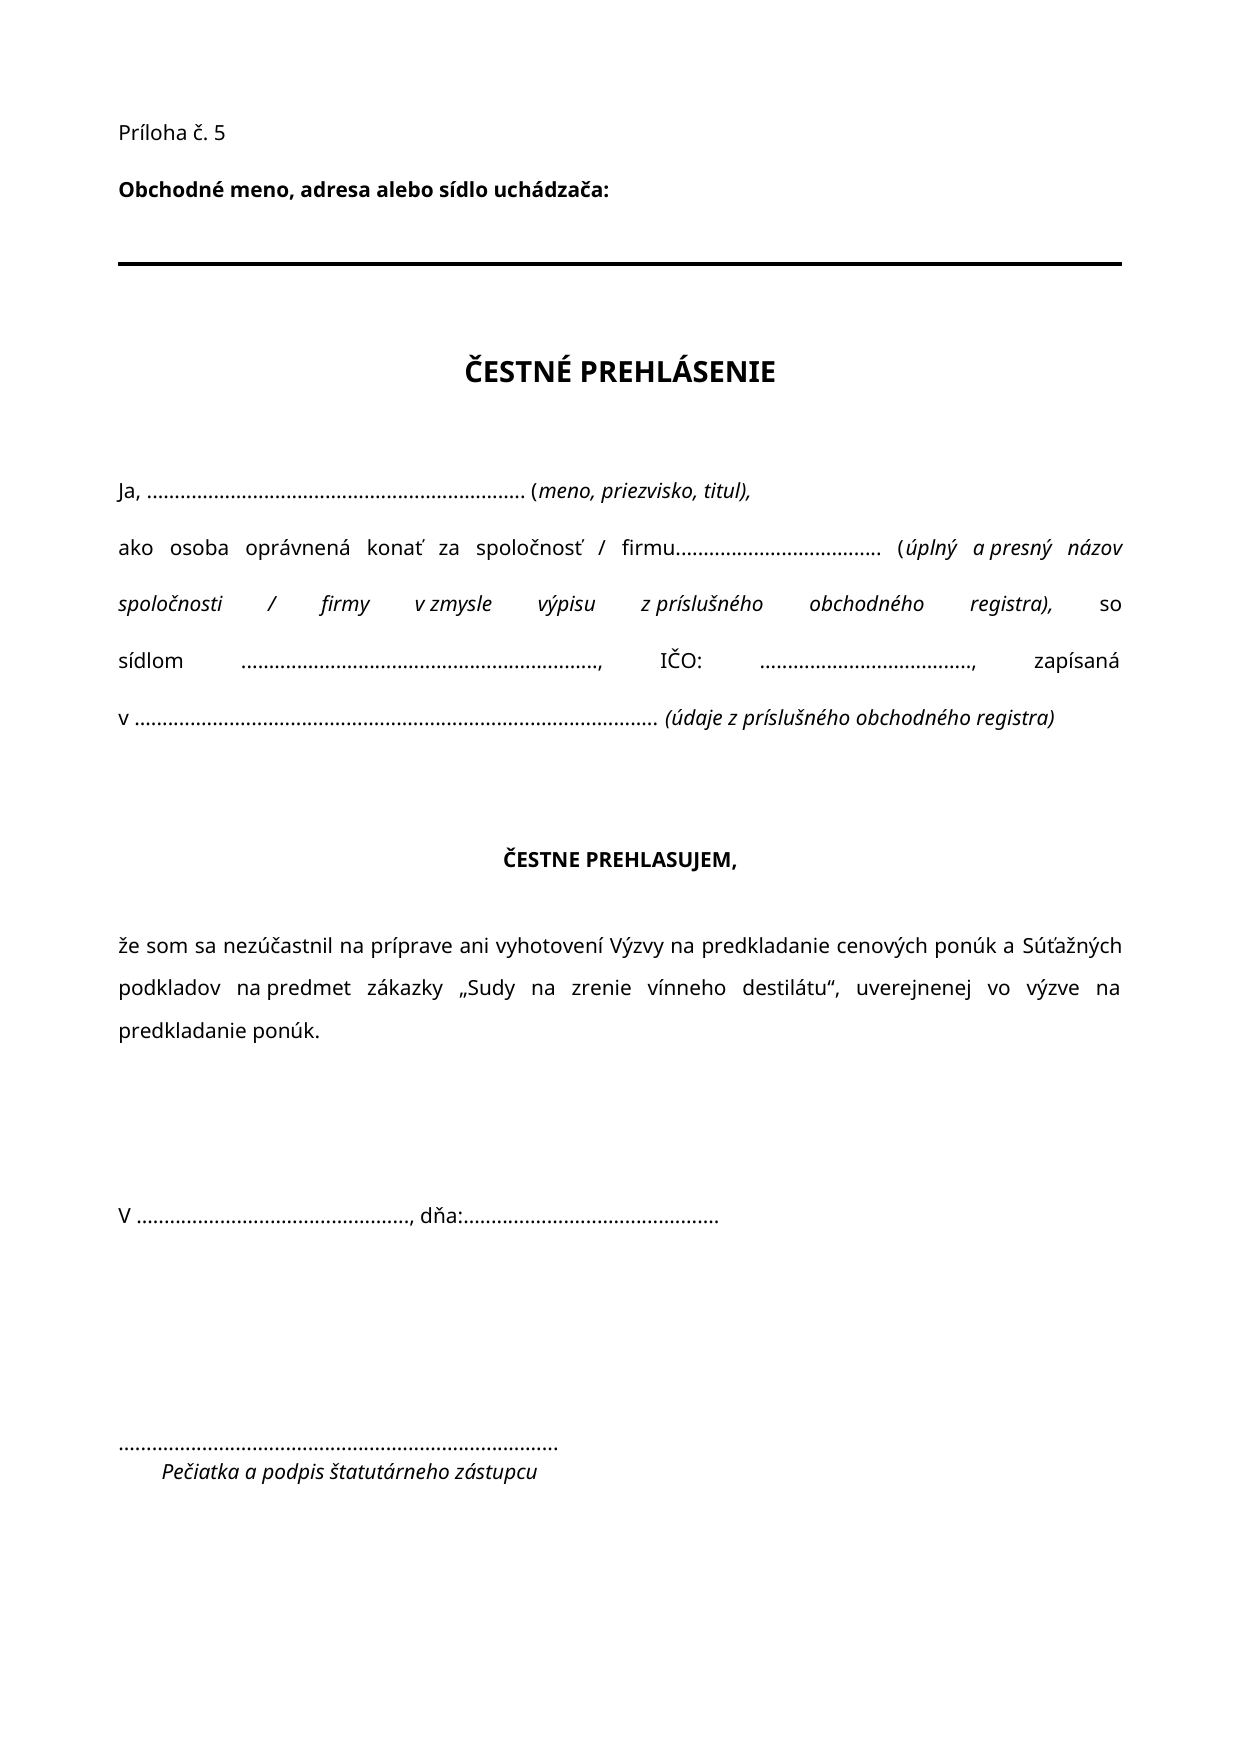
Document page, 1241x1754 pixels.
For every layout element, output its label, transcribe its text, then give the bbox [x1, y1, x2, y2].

list ČESTNÉ PREHLÁSENIE [118, 351, 1122, 391]
list V ................................................., dňa:.............................................. [118, 1201, 1122, 1229]
list že som sa nezúčastnil na príprave ani vyhotovení Výzvy na predkladanie cenových ponúk a Súťažných podkladov na predmet zákazky „Sudy na zrenie vínneho destilátu“, uverejnenej vo výzve na predkladanie ponúk. [118, 931, 1122, 1044]
list Obchodné meno, adresa alebo sídlo uchádzača: [118, 175, 1122, 203]
list Ja, .................................................................... (meno, priezvisko, titul), [118, 476, 1122, 504]
list ako osoba oprávnená konať za spoločnosť / firmu..................................... (úplný a presný názov spoločnosti / firmy v zmysle výpisu z príslušného obchodného registra), so sídlom ................................................................, IČO: ......................................, zapísaná v .............................................................................................. (údaje z príslušného obchodného registra) [118, 533, 1122, 732]
list Príloha č. 5 [118, 118, 1122, 147]
list ČESTNE PREHLASUJEM, [118, 846, 1122, 874]
list Pečiatka a podpis štatutárneho zástupcu [118, 1457, 1122, 1485]
list ............................................................................... [118, 1428, 1122, 1457]
